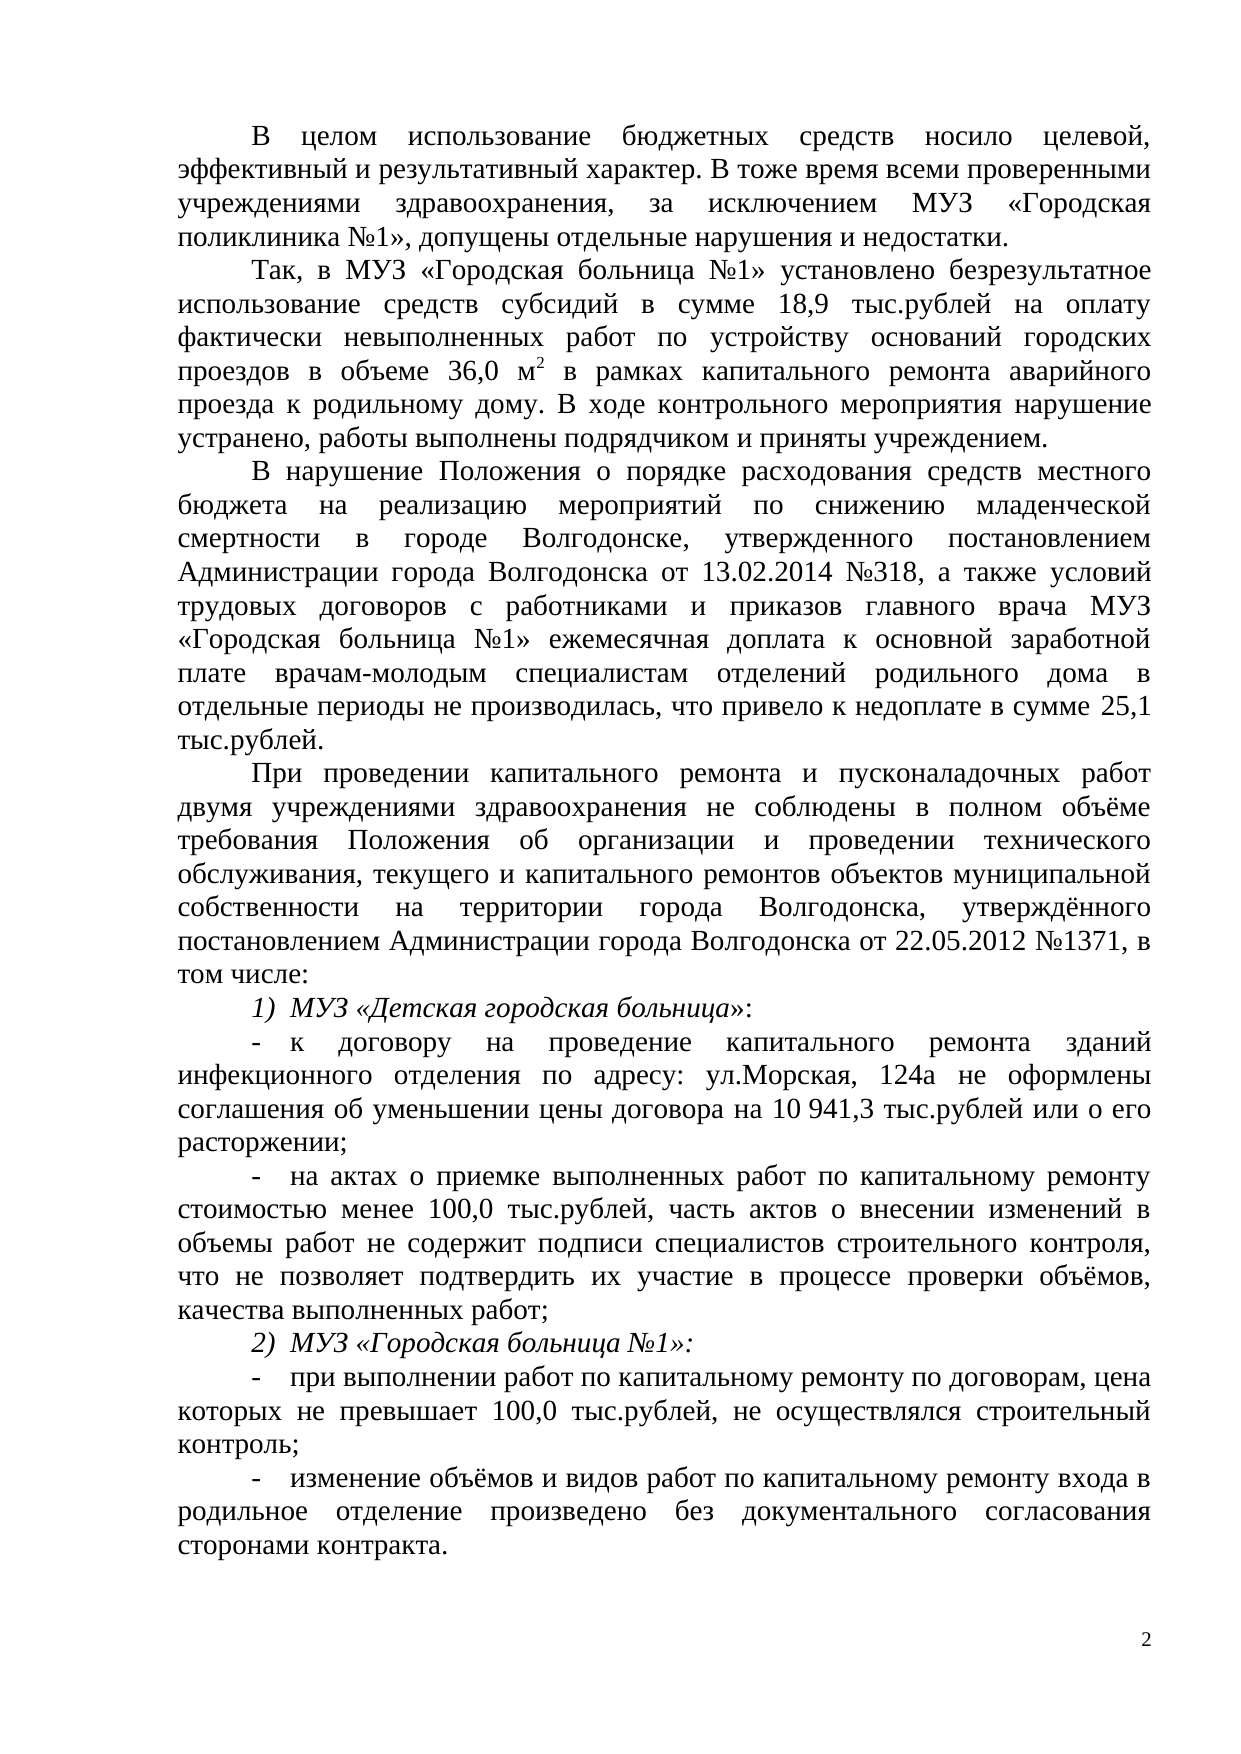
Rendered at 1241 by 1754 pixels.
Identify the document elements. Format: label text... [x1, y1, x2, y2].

text - при выполнении работ по капитальному ремонту по договорам, цена которых не превышает 100,0 тыс.рублей, не осуществлялся строительный контроль; [177, 1359, 1152, 1460]
text 1) МУЗ «Детская городская больница»: [177, 990, 1152, 1024]
text - изменение объёмов и видов работ по капитальному ремонту входа в родильное отделение произведено без документального согласования сторонами контракта. [177, 1460, 1152, 1560]
text - на актах о приемке выполненных работ по капитальному ремонту стоимостью менее 100,0 тыс.рублей, часть актов о внесении изменений в объемы работ не содержит подписи специалистов строительного контроля, что не позволяет подтвердить их участие в процессе проверки объёмов, качества выполненных работ; [177, 1158, 1152, 1326]
text 2) МУЗ «Городская больница №1»: [177, 1326, 1152, 1359]
text В нарушение Положения о порядке расходования средств местного бюджета на реализацию мероприятий по снижению младенческой смертности в городе Волгодонске, утвержденного постановлением Администрации города Волгодонска от 13.02.2014 №318, а также условий трудовых договоров с работниками и приказов главного врача МУЗ «Городская больница №1» ежемесячная доплата к основной заработной плате врачам-молодым специалистам отделений родильного дома в отдельные периоды не производилась, что привело к недоплате в сумме 25,1 тыс.рублей. [177, 453, 1152, 755]
text В целом использование бюджетных средств носило целевой, эффективный и результативный характер. В тоже время всеми проверенными учреждениями здравоохранения, за исключением МУЗ «Городская поликлиника №1», допущены отдельные нарушения и недостатки. [177, 118, 1152, 252]
text Так, в МУЗ «Городская больница №1» установлено безрезультатное использование средств субсидий в сумме 18,9 тыс.рублей на оплату фактически невыполненных работ по устройству оснований городских проездов в объеме в рамках капитального ремонта аварийного проезда к родильному дому. В ходе контрольного мероприятия нарушение устранено, работы выполнены подрядчиком и приняты учреждением. [177, 252, 1152, 453]
text При проведении капитального ремонта и пусконаладочных работ двумя учреждениями здравоохранения не соблюдены в полном объёме требования Положения об организации и проведении технического обслуживания, текущего и капитального ремонтов объектов муниципальной собственности на территории города Волгодонска, утверждённого постановлением Администрации города Волгодонска от 22.05.2012 №1371, в том числе: [177, 755, 1152, 990]
text - к договору на проведение капитального ремонта зданий инфекционного отделения по адресу: ул.Морская, 124а не оформлены соглашения об уменьшении цены договора на 10 941,3 тыс.рублей или о его расторжении; [177, 1024, 1152, 1158]
